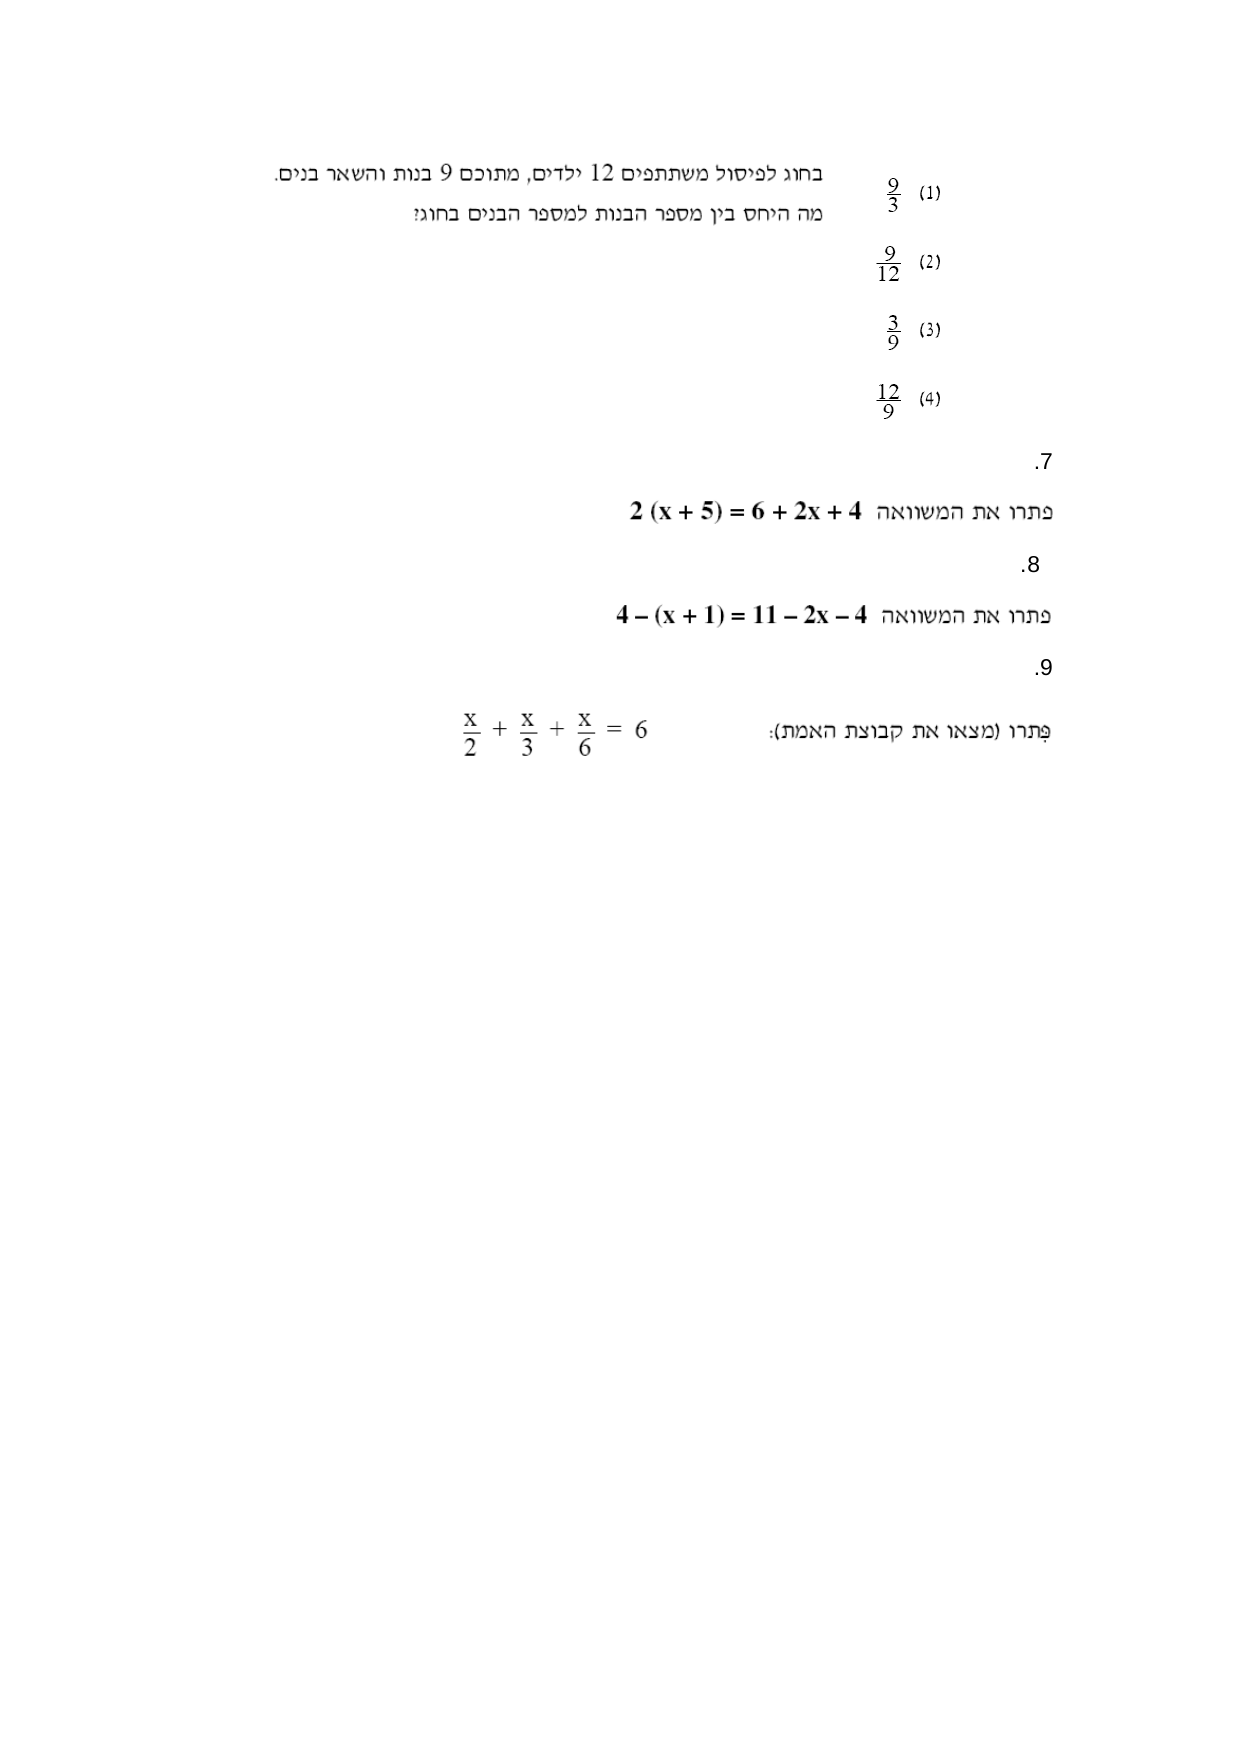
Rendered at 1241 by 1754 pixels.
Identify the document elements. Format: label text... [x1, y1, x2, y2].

text 9. [187, 654, 1053, 680]
text 7. [187, 448, 1053, 475]
text 8. [187, 551, 1053, 578]
